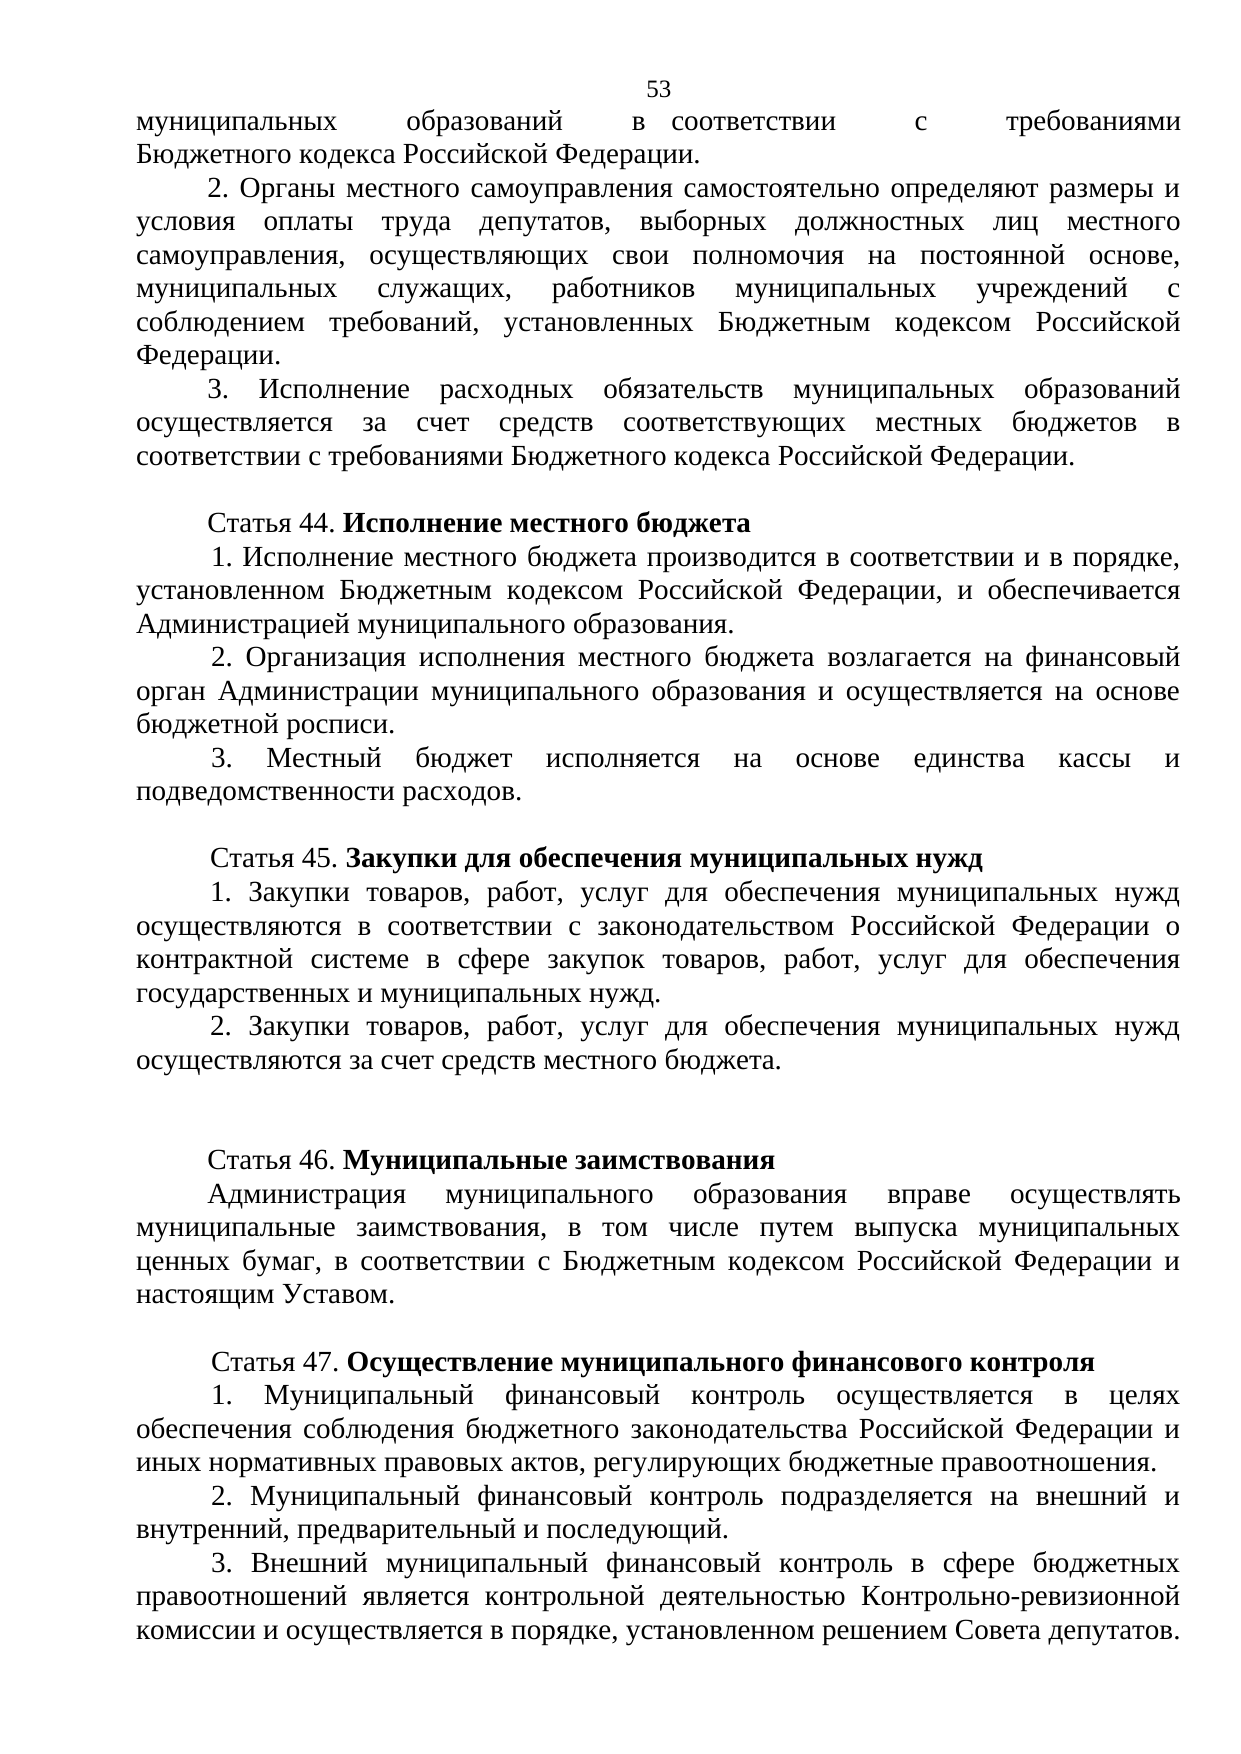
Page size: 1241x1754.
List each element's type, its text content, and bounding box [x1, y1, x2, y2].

text 3. Внешний муниципальный финансовый контроль в сфере бюджетных правоотношений является контрольной деятельностью Контрольно-ревизионной комиссии и осуществляется в порядке, установленном решением Совета депутатов. [136, 1545, 1181, 1646]
text 1. Муниципальный финансовый контроль осуществляется в целях обеспечения соблюдения бюджетного законодательства Российской Федерации и иных нормативных правовых актов, регулирующих бюджетные правоотношения. [136, 1377, 1181, 1478]
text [136, 103, 1181, 170]
list Статья 46. Муниципальные заимствования [136, 1142, 1181, 1176]
text Администрация муниципального образования вправе осуществлять муниципальные заимствования, в том числе путем выпуска муниципальных ценных бумаг, в соответствии с Бюджетным кодексом Российской Федерации и настоящим Уставом. [136, 1176, 1181, 1310]
text 1. Исполнение местного бюджета производится в соответствии и в порядке, установленном Бюджетным кодексом Российской Федерации, и обеспечивается Администрацией муниципального образования. [136, 539, 1181, 639]
text 2. Муниципальный финансовый контроль подразделяется на внешний и внутренний, предварительный и последующий. [136, 1478, 1181, 1545]
list Статья 44. Исполнение местного бюджета [136, 505, 1181, 539]
text 2. Органы местного самоуправления самостоятельно определяют размеры и условия оплаты труда депутатов, выборных должностных лиц местного самоуправления, осуществляющих свои полномочия на постоянной основе, муниципальных служащих, работников муниципальных учреждений с соблюдением требований, установленных Бюджетным кодексом Российской Федерации. [136, 170, 1181, 371]
text 3. Исполнение расходных обязательств муниципальных образований осуществляется за счет средств соответствующих местных бюджетов в соответствии с требованиями Бюджетного кодекса Российской Федерации. [136, 371, 1181, 472]
text 1. Закупки товаров, работ, услуг для обеспечения муниципальных нужд осуществляются в соответствии с законодательством Российской Федерации о контрактной системе в сфере закупок товаров, работ, услуг для обеспечения государственных и муниципальных нужд. [136, 874, 1181, 1008]
text Статья 45. Закупки для обеспечения муниципальных нужд [136, 841, 1181, 874]
text 2. Организация исполнения местного бюджета возлагается на финансовый орган Администрации муниципального образования и осуществляется на основе бюджетной росписи. [136, 639, 1181, 740]
list Статья 47. Осуществление муниципального финансового контроля [136, 1344, 1181, 1377]
text 2. Закупки товаров, работ, услуг для обеспечения муниципальных нужд осуществляются за счет средств местного бюджета. [136, 1008, 1181, 1075]
text 3. Местный бюджет исполняется на основе единства кассы и подведомственности расходов. [136, 740, 1181, 807]
